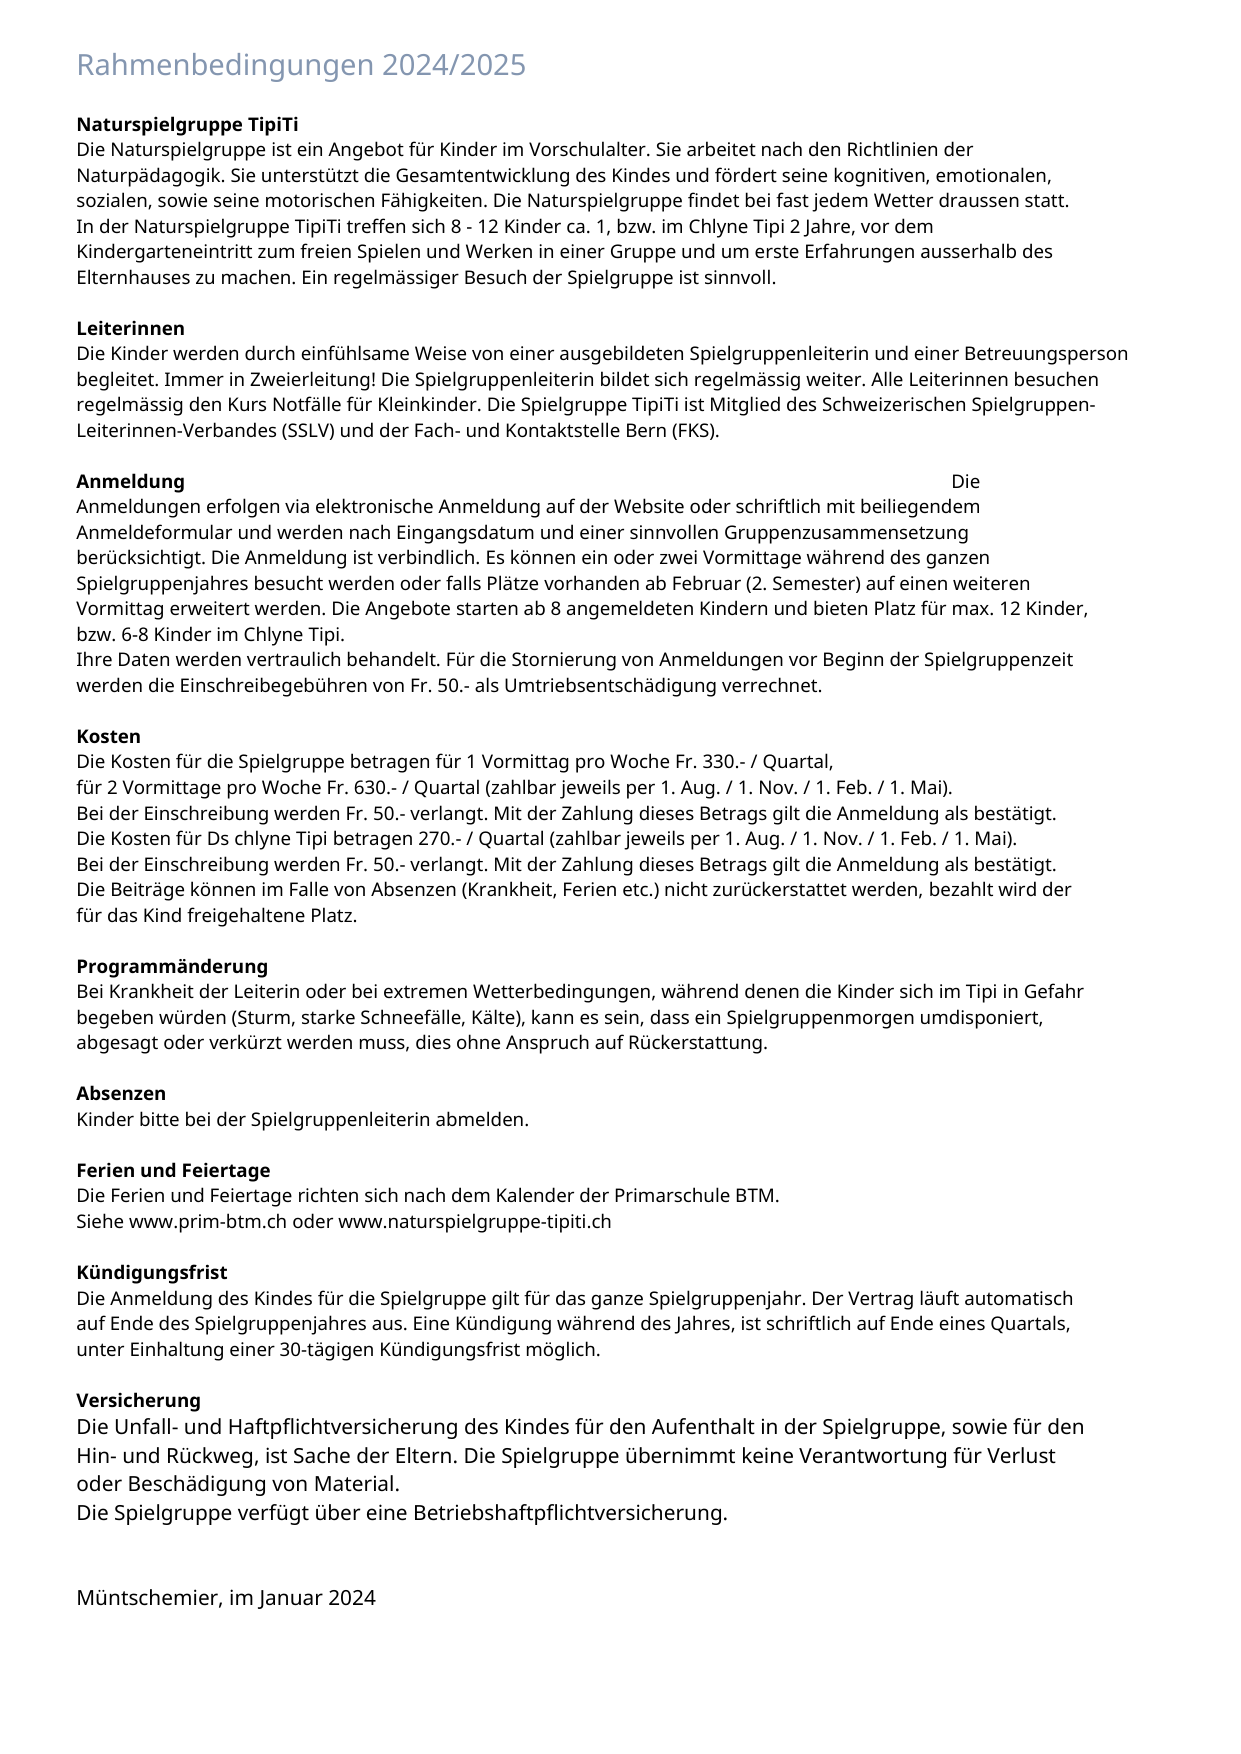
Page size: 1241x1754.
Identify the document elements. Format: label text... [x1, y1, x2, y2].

text Die Anmeldung des Kindes für die Spielgruppe gilt für das ganze Spielgruppenjahr. Der Vertrag läuft automatisch auf Ende des Spielgruppenjahres aus. Eine Kündigung während des Jahres, ist schriftlich auf Ende eines Quartals, unter Einhaltung einer 30-tägigen Kündigungsfrist möglich. [76, 1285, 1090, 1361]
text Programmänderung [76, 953, 1090, 978]
text In der Naturspielgruppe TipiTi treffen sich 8 - 12 Kinder ca. 1, bzw. im Chlyne Tipi 2 Jahre, vor dem Kindergarteneintritt zum freien Spielen und Werken in einer Gruppe und um erste Erfahrungen ausserhalb des Elternhauses zu machen. Ein regelmässiger Besuch der Spielgruppe ist sinnvoll. [76, 213, 1090, 289]
text Bei der Einschreibung werden Fr. 50.- verlangt. Mit der Zahlung dieses Betrags gilt die Anmeldung als bestätigt. Die Beiträge können im Falle von Absenzen (Krankheit, Ferien etc.) nicht zurückerstattet werden, bezahlt wird der für das Kind freigehaltene Platz. [76, 851, 1090, 927]
text Kinder bitte bei der Spielgruppenleiterin abmelden. [76, 1106, 1090, 1132]
text Anmeldung Die Anmeldungen erfolgen via elektronische Anmeldung auf der Website oder schriftlich mit beiliegendem Anmeldeformular und werden nach Eingangsdatum und einer sinnvollen Gruppenzusammensetzung berücksichtigt. Die Anmeldung ist verbindlich. Es können ein oder zwei Vormittage während des ganzen Spielgruppenjahres besucht werden oder falls Plätze vorhanden ab Februar (2. Semester) auf einen weiteren Vormittag erweitert werden. Die Angebote starten ab 8 angemeldeten Kindern und bieten Platz für max. 12 Kinder, bzw. 6-8 Kinder im Chlyne Tipi. [76, 468, 1090, 647]
text Die Naturspielgruppe ist ein Angebot für Kinder im Vorschulalter. Sie arbeitet nach den Richtlinien der Naturpädagogik. Sie unterstützt die Gesamtentwicklung des Kindes und fördert seine kognitiven, emotionalen, sozialen, sowie seine motorischen Fähigkeiten. Die Naturspielgruppe findet bei fast jedem Wetter draussen statt. [76, 136, 1090, 213]
text Bei Krankheit der Leiterin oder bei extremen Wetterbedingungen, während denen die Kinder sich im Tipi in Gefahr begeben würden (Sturm, starke Schneefälle, Kälte), kann es sein, dass ein Spielgruppenmorgen umdisponiert, abgesagt oder verkürzt werden muss, dies ohne Anspruch auf Rückerstattung. [76, 978, 1090, 1055]
text Rahmenbedingungen 2024/2025 [76, 44, 1090, 84]
text Die Kosten für die Spielgruppe betragen für 1 Vormittag pro Woche Fr. 330.- / Quartal, [76, 749, 1110, 774]
text Siehe www.prim-btm.ch oder www.naturspielgruppe-tipiti.ch [76, 1208, 1090, 1234]
text Ihre Daten werden vertraulich behandelt. Für die Stornierung von Anmeldungen vor Beginn der Spielgruppenzeit werden die Einschreibegebühren von Fr. 50.- als Umtriebsentschädigung verrechnet. [76, 647, 1090, 698]
text Die Unfall- und Haftpflichtversicherung des Kindes für den Aufenthalt in der Spielgruppe, sowie für den Hin- und Rückweg, ist Sache der Eltern. Die Spielgruppe übernimmt keine Verantwortung für Verlust oder Beschädigung von Material. [76, 1412, 1090, 1498]
text Die Kosten für Ds chlyne Tipi betragen 270.- / Quartal (zahlbar jeweils per 1. Aug. / 1. Nov. / 1. Feb. / 1. Mai). [76, 825, 1090, 851]
text Naturspielgruppe TipiTi [76, 111, 1090, 136]
text Kosten [76, 723, 1090, 749]
text Versicherung [76, 1387, 1090, 1412]
text Müntschemier, im Januar 2024 [76, 1583, 1090, 1611]
text Absenzen [76, 1081, 1090, 1106]
text für 2 Vormittage pro Woche Fr. 630.- / Quartal (zahlbar jeweils per 1. Aug. / 1. Nov. / 1. Feb. / 1. Mai). [76, 774, 1110, 800]
text Die Spielgruppe verfügt über eine Betriebshaftpflichtversicherung. [76, 1498, 1090, 1526]
text Bei der Einschreibung werden Fr. 50.- verlangt. Mit der Zahlung dieses Betrags gilt die Anmeldung als bestätigt. [76, 800, 1154, 825]
text Die Ferien und Feiertage richten sich nach dem Kalender der Primarschule BTM. [76, 1183, 1090, 1208]
text Ferien und Feiertage [76, 1157, 1090, 1183]
text Leiterinnen [76, 315, 1090, 341]
text Kündigungsfrist [76, 1259, 1090, 1285]
text Die Kinder werden durch einfühlsame Weise von einer ausgebildeten Spielgruppenleiterin und einer Betreuungsperson begleitet. Immer in Zweierleitung! Die Spielgruppenleiterin bildet sich regelmässig weiter. Alle Leiterinnen besuchen regelmässig den Kurs Notfälle für Kleinkinder. Die Spielgruppe TipiTi ist Mitglied des Schweizerischen Spielgruppen-Leiterinnen-Verbandes (SSLV) und der Fach- und Kontaktstelle Bern (FKS). [76, 341, 1169, 443]
